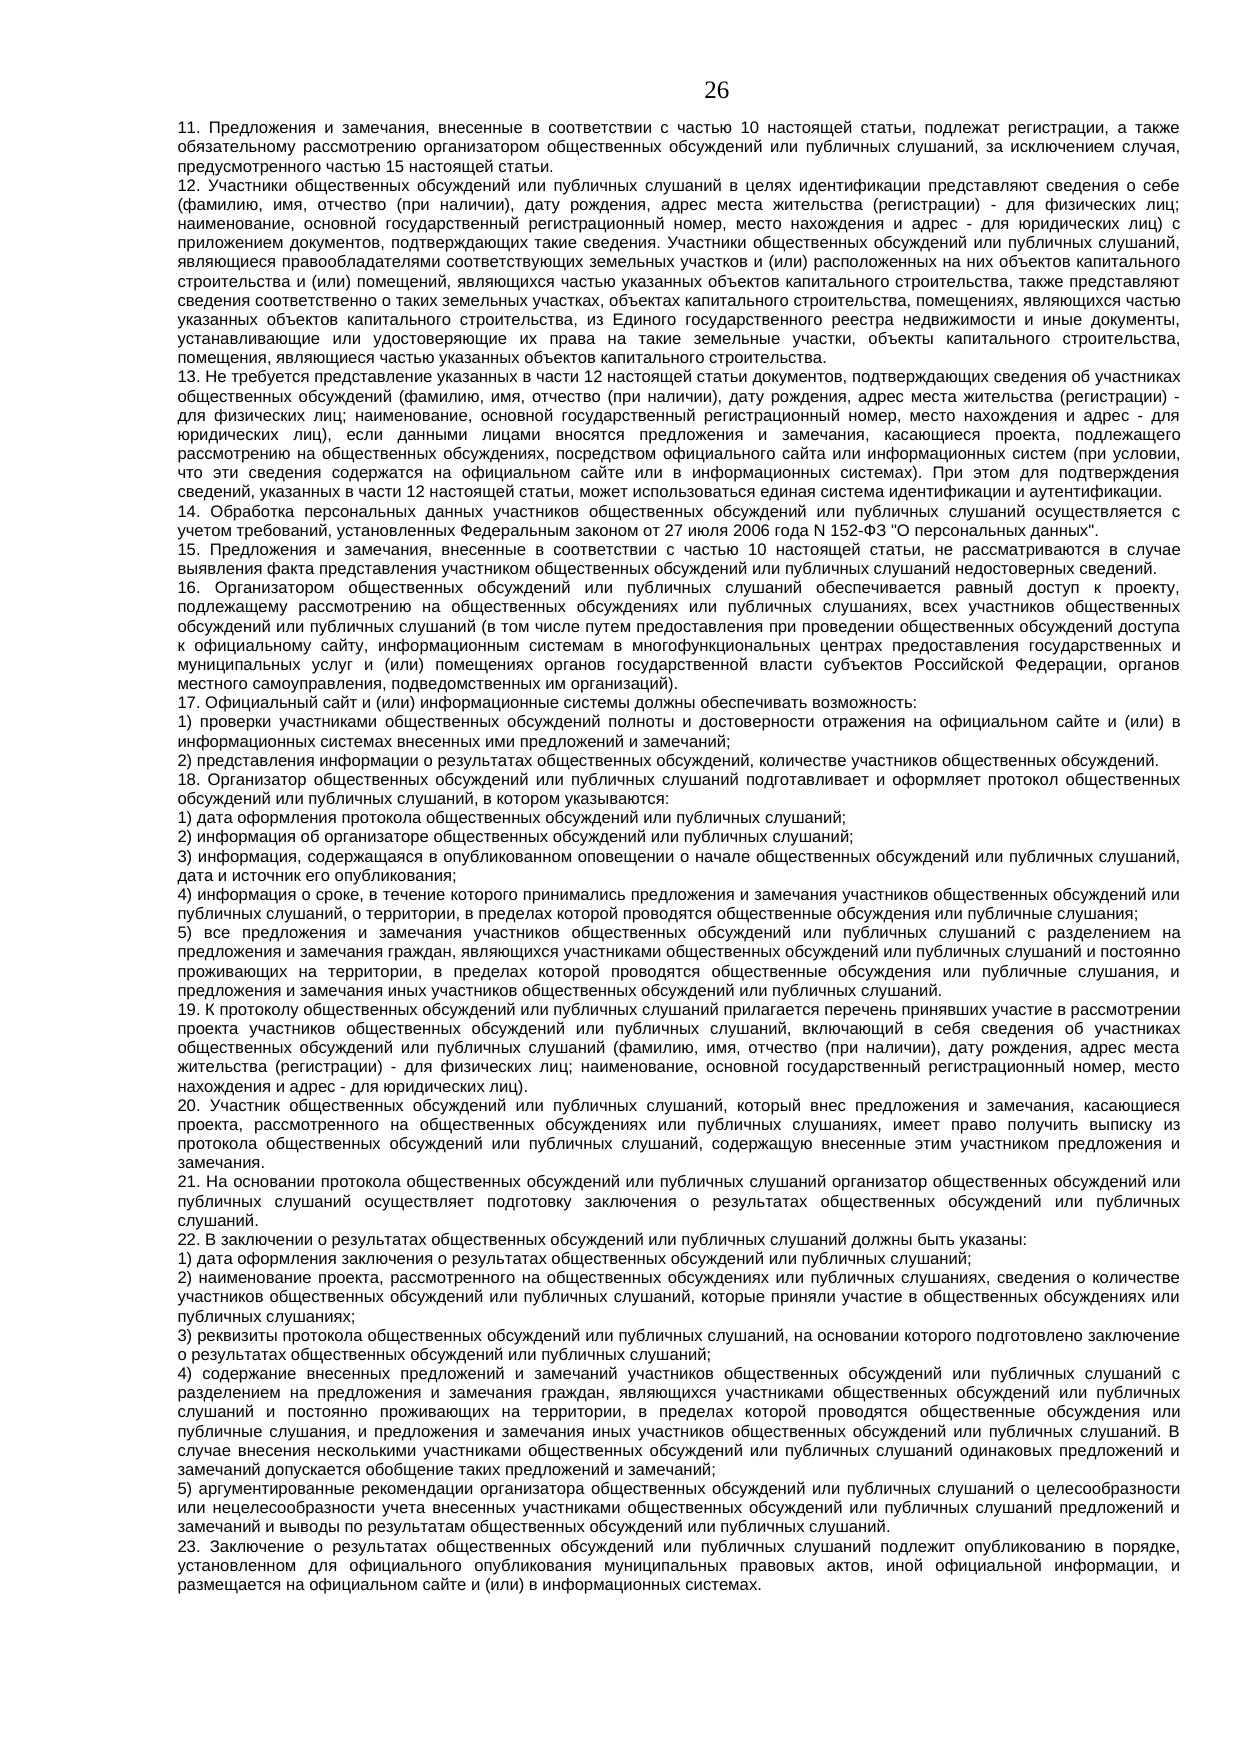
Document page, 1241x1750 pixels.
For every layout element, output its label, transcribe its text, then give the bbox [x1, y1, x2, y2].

text 2) наименование проекта, рассмотренного на общественных обсуждениях или публичных слушаниях, сведения о количестве участников общественных обсуждений или публичных слушаний, которые приняли участие в общественных обсуждениях или публичных слушаниях; [177, 1268, 1181, 1326]
text 5) все предложения и замечания участников общественных обсуждений или публичных слушаний с разделением на предложения и замечания граждан, являющихся участниками общественных обсуждений или публичных слушаний и постоянно проживающих на территории, в пределах которой проводятся общественные обсуждения или публичные слушания, и предложения и замечания иных участников общественных обсуждений или публичных слушаний. [177, 923, 1181, 1000]
text 23. Заключение о результатах общественных обсуждений или публичных слушаний подлежит опубликованию в порядке, установленном для официального опубликования муниципальных правовых актов, иной официальной информации, и размещается на официальном сайте и (или) в информационных системах. [177, 1536, 1181, 1594]
text 1) дата оформления заключения о результатах общественных обсуждений или публичных слушаний; [177, 1249, 1181, 1268]
text 22. В заключении о результатах общественных обсуждений или публичных слушаний должны быть указаны: [177, 1230, 1181, 1249]
text 2) представления информации о результатах общественных обсуждений, количестве участников общественных обсуждений. [177, 751, 1181, 770]
text 11. Предложения и замечания, внесенные в соответствии с частью 10 настоящей статьи, подлежат регистрации, а также обязательному рассмотрению организатором общественных обсуждений или публичных слушаний, за исключением случая, предусмотренного частью 15 настоящей статьи. [177, 118, 1181, 176]
text 19. К протоколу общественных обсуждений или публичных слушаний прилагается перечень принявших участие в рассмотрении проекта участников общественных обсуждений или публичных слушаний, включающий в себя сведения об участниках общественных обсуждений или публичных слушаний (фамилию, имя, отчество (при наличии), дату рождения, адрес места жительства (регистрации) - для физических лиц; наименование, основной государственный регистрационный номер, место нахождения и адрес - для юридических лиц). [177, 1000, 1181, 1096]
text 20. Участник общественных обсуждений или публичных слушаний, который внес предложения и замечания, касающиеся проекта, рассмотренного на общественных обсуждениях или публичных слушаниях, имеет право получить выписку из протокола общественных обсуждений или публичных слушаний, содержащую внесенные этим участником предложения и замечания. [177, 1096, 1181, 1172]
text 3) информация, содержащаяся в опубликованном оповещении о начале общественных обсуждений или публичных слушаний, дата и источник его опубликования; [177, 846, 1181, 885]
text 14. Обработка персональных данных участников общественных обсуждений или публичных слушаний осуществляется с учетом требований, установленных Федеральным законом от 27 июля 2006 года N 152-ФЗ "О персональных данных". [177, 501, 1181, 540]
text 4) содержание внесенных предложений и замечаний участников общественных обсуждений или публичных слушаний с разделением на предложения и замечания граждан, являющихся участниками общественных обсуждений или публичных слушаний и постоянно проживающих на территории, в пределах которой проводятся общественные обсуждения или публичные слушания, и предложения и замечания иных участников общественных обсуждений или публичных слушаний. В случае внесения несколькими участниками общественных обсуждений или публичных слушаний одинаковых предложений и замечаний допускается обобщение таких предложений и замечаний; [177, 1364, 1181, 1479]
text 4) информация о сроке, в течение которого принимались предложения и замечания участников общественных обсуждений или публичных слушаний, о территории, в пределах которой проводятся общественные обсуждения или публичные слушания; [177, 885, 1181, 923]
text 1) дата оформления протокола общественных обсуждений или публичных слушаний; [177, 808, 1181, 827]
text 5) аргументированные рекомендации организатора общественных обсуждений или публичных слушаний о целесообразности или нецелесообразности учета внесенных участниками общественных обсуждений или публичных слушаний предложений и замечаний и выводы по результатам общественных обсуждений или публичных слушаний. [177, 1479, 1181, 1536]
text 21. На основании протокола общественных обсуждений или публичных слушаний организатор общественных обсуждений или публичных слушаний осуществляет подготовку заключения о результатах общественных обсуждений или публичных слушаний. [177, 1172, 1181, 1230]
text 13. Не требуется представление указанных в части 12 настоящей статьи документов, подтверждающих сведения об участниках общественных обсуждений (фамилию, имя, отчество (при наличии), дату рождения, адрес места жительства (регистрации) - для физических лиц; наименование, основной государственный регистрационный номер, место нахождения и адрес - для юридических лиц), если данными лицами вносятся предложения и замечания, касающиеся проекта, подлежащего рассмотрению на общественных обсуждениях, посредством официального сайта или информационных систем (при условии, что эти сведения содержатся на официальном сайте или в информационных системах). При этом для подтверждения сведений, указанных в части 12 настоящей статьи, может использоваться единая система идентификации и аутентификации. [177, 367, 1181, 501]
text 1) проверки участниками общественных обсуждений полноты и достоверности отражения на официальном сайте и (или) в информационных системах внесенных ими предложений и замечаний; [177, 712, 1181, 751]
text 16. Организатором общественных обсуждений или публичных слушаний обеспечивается равный доступ к проекту, подлежащему рассмотрению на общественных обсуждениях или публичных слушаниях, всех участников общественных обсуждений или публичных слушаний (в том числе путем предоставления при проведении общественных обсуждений доступа к официальному сайту, информационным системам в многофункциональных центрах предоставления государственных и муниципальных услуг и (или) помещениях органов государственной власти субъектов Российской Федерации, органов местного самоуправления, подведомственных им организаций). [177, 578, 1181, 693]
text 12. Участники общественных обсуждений или публичных слушаний в целях идентификации представляют сведения о себе (фамилию, имя, отчество (при наличии), дату рождения, адрес места жительства (регистрации) - для физических лиц; наименование, основной государственный регистрационный номер, место нахождения и адрес - для юридических лиц) с приложением документов, подтверждающих такие сведения. Участники общественных обсуждений или публичных слушаний, являющиеся правообладателями соответствующих земельных участков и (или) расположенных на них объектов капитального строительства и (или) помещений, являющихся частью указанных объектов капитального строительства, также представляют сведения соответственно о таких земельных участках, объектах капитального строительства, помещениях, являющихся частью указанных объектов капитального строительства, из Единого государственного реестра недвижимости и иные документы, устанавливающие или удостоверяющие их права на такие земельные участки, объекты капитального строительства, помещения, являющиеся частью указанных объектов капитального строительства. [177, 176, 1181, 367]
text 2) информация об организаторе общественных обсуждений или публичных слушаний; [177, 827, 1181, 846]
text 3) реквизиты протокола общественных обсуждений или публичных слушаний, на основании которого подготовлено заключение о результатах общественных обсуждений или публичных слушаний; [177, 1326, 1181, 1364]
text 18. Организатор общественных обсуждений или публичных слушаний подготавливает и оформляет протокол общественных обсуждений или публичных слушаний, в котором указываются: [177, 770, 1181, 808]
text 17. Официальный сайт и (или) информационные системы должны обеспечивать возможность: [177, 693, 1181, 712]
text 15. Предложения и замечания, внесенные в соответствии с частью 10 настоящей статьи, не рассматриваются в случае выявления факта представления участником общественных обсуждений или публичных слушаний недостоверных сведений. [177, 540, 1181, 578]
